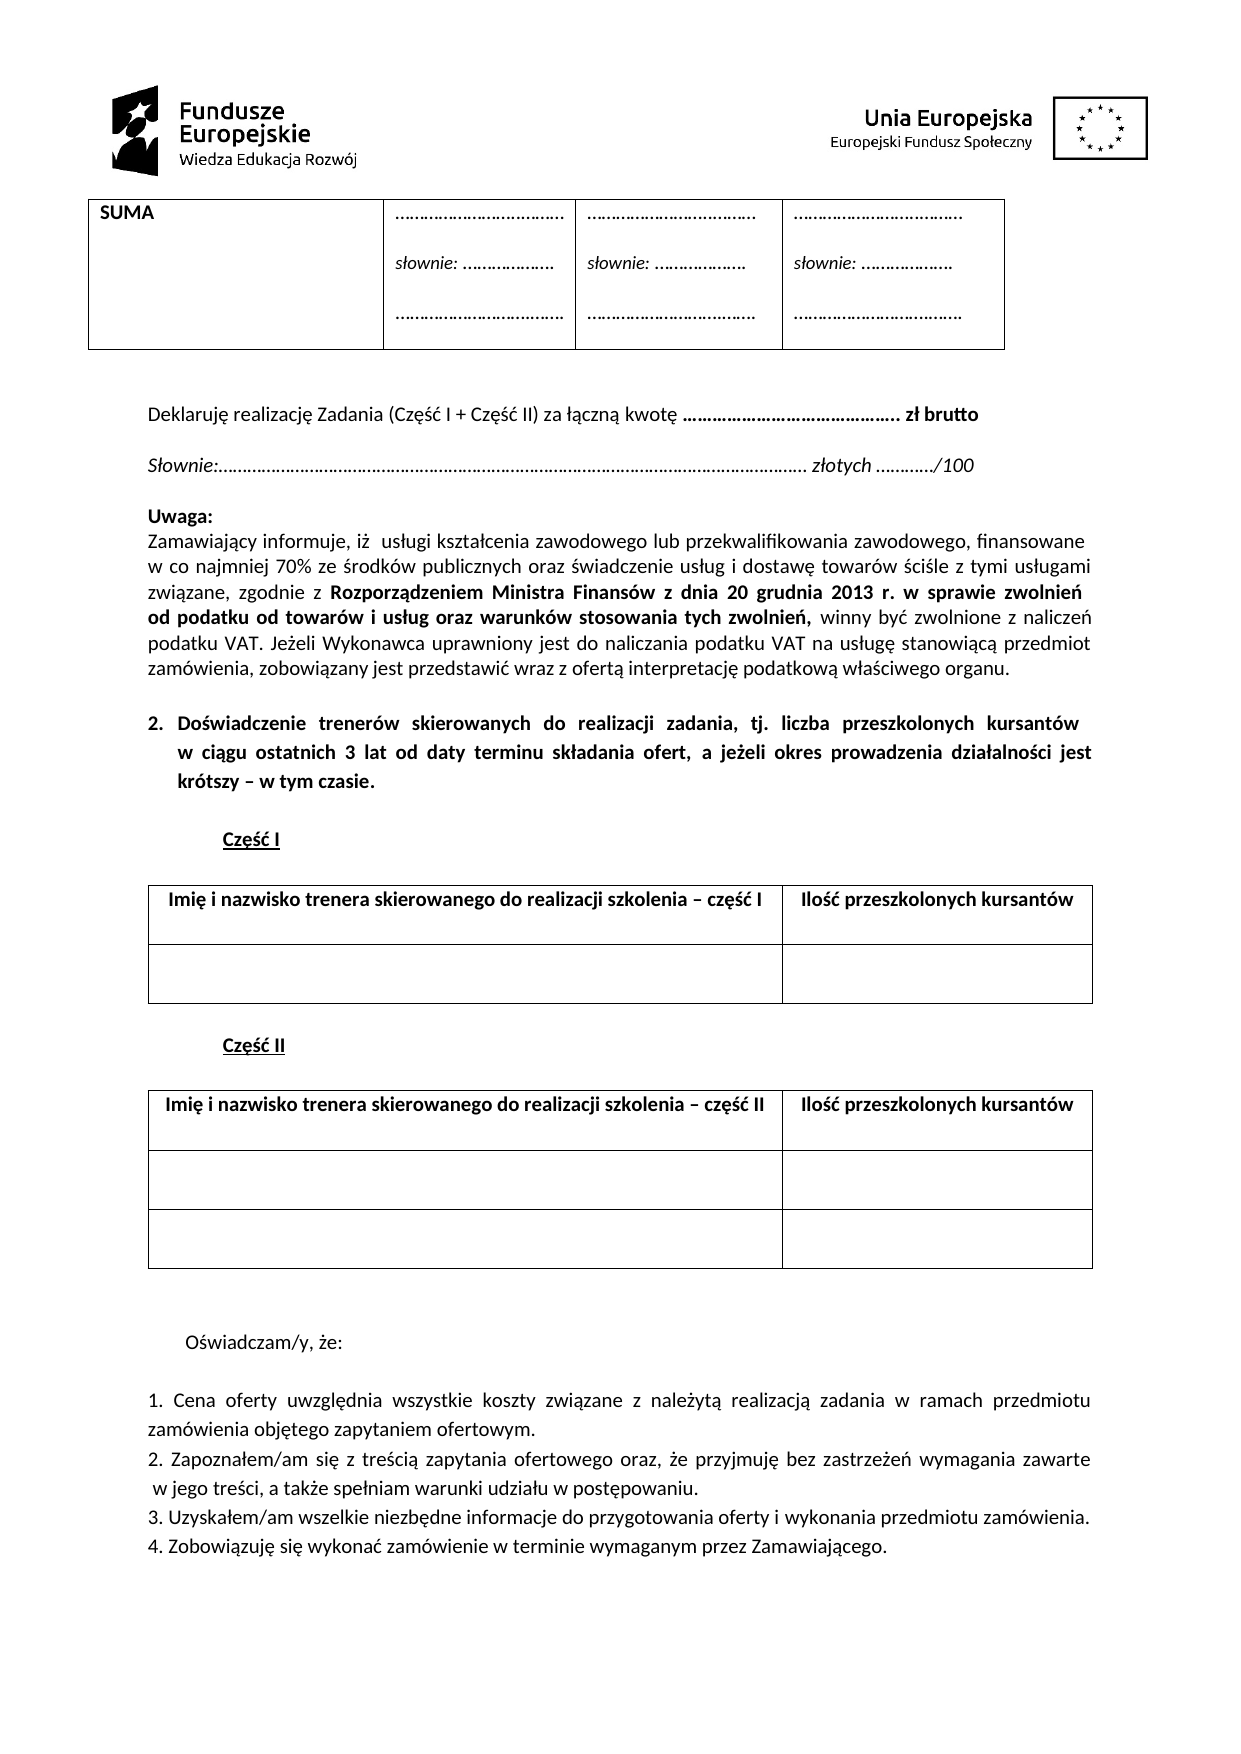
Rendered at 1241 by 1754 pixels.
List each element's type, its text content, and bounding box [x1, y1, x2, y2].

text Deklaruję realizację Zadania (Część I + Część II) za łączną kwotę …………………………………….. zł brutto [148, 401, 1093, 427]
text Uwaga: [148, 503, 1093, 528]
table_header Imię i nazwisko trenera skierowanego do realizacji szkolenia – część I [149, 886, 782, 944]
picture [811, 75, 1169, 181]
list Część II [223, 1032, 1093, 1057]
list Część I [223, 827, 1093, 852]
list Doświadczenie trenerów skierowanych do realizacji zadania, tj. liczba przeszkolonych kursantów w ciągu ostatnich 3 lat od daty terminu składania ofert, a jeżeli okres prowadzenia działalności jest krótszy – w tym czasie. [148, 710, 1093, 794]
table_cell ……………………..……… słownie: ………………. ……………………….……. [783, 200, 1004, 349]
text Oświadczam/y, że: [185, 1329, 1093, 1354]
text 4. Zobowiązuję się wykonać zamówienie w terminie wymaganym przez Zamawiającego. [148, 1533, 1093, 1559]
table_cell ……………………..……… słownie: ………………. ……………………….……. [384, 200, 575, 349]
table_cell [783, 1210, 1092, 1268]
table_cell ……………………..……… słownie: ………………. ……………………….……. [576, 200, 782, 349]
text 1. Cena oferty uwzględnia wszystkie koszty związane z należytą realizacją zadania w ramach przedmiotu zamówienia objętego zapytaniem ofertowym. [148, 1387, 1093, 1442]
table_cell [149, 1210, 782, 1268]
text Zamawiający informuje, iż usługi kształcenia zawodowego lub przekwalifikowania zawodowego, finansowane w co najmniej 70% ze środków publicznych oraz świadczenie usług i dostawę towarów ściśle z tymi usługami związane, zgodnie z Rozporządzeniem Ministra Finansów z dnia 20 grudnia 2013 r. w sprawie zwolnień od podatku od towarów i usług oraz warunków stosowania tych zwolnień, winny być zwolnione z naliczeń podatku VAT. Jeżeli Wykonawca uprawniony jest do naliczania podatku VAT na usługę stanowiącą przedmiot zamówienia, zobowiązany jest przedstawić wraz z ofertą interpretację podatkową właściwego organu. [148, 528, 1093, 681]
table_header Ilość przeszkolonych kursantów [783, 1091, 1092, 1149]
table_cell SUMA [89, 200, 383, 349]
table_cell [783, 945, 1092, 1003]
table_header Imię i nazwisko trenera skierowanego do realizacji szkolenia – część II [149, 1091, 782, 1149]
text 2. Zapoznałem/am się z treścią zapytania ofertowego oraz, że przyjmuję bez zastrzeżeń wymagania zawarte w jego treści, a także spełniam warunki udziału w postępowaniu. [148, 1446, 1093, 1500]
table_cell [149, 1151, 782, 1209]
table_header Ilość przeszkolonych kursantów [783, 886, 1092, 944]
text Słownie:…………………………………………………………………………………………………………… złotych …………/100 [148, 452, 1093, 477]
picture [90, 62, 379, 199]
table_cell [783, 1151, 1092, 1209]
table_cell [149, 945, 782, 1003]
text 3. Uzyskałem/am wszelkie niezbędne informacje do przygotowania oferty i wykonania przedmiotu zamówienia. [148, 1504, 1093, 1529]
